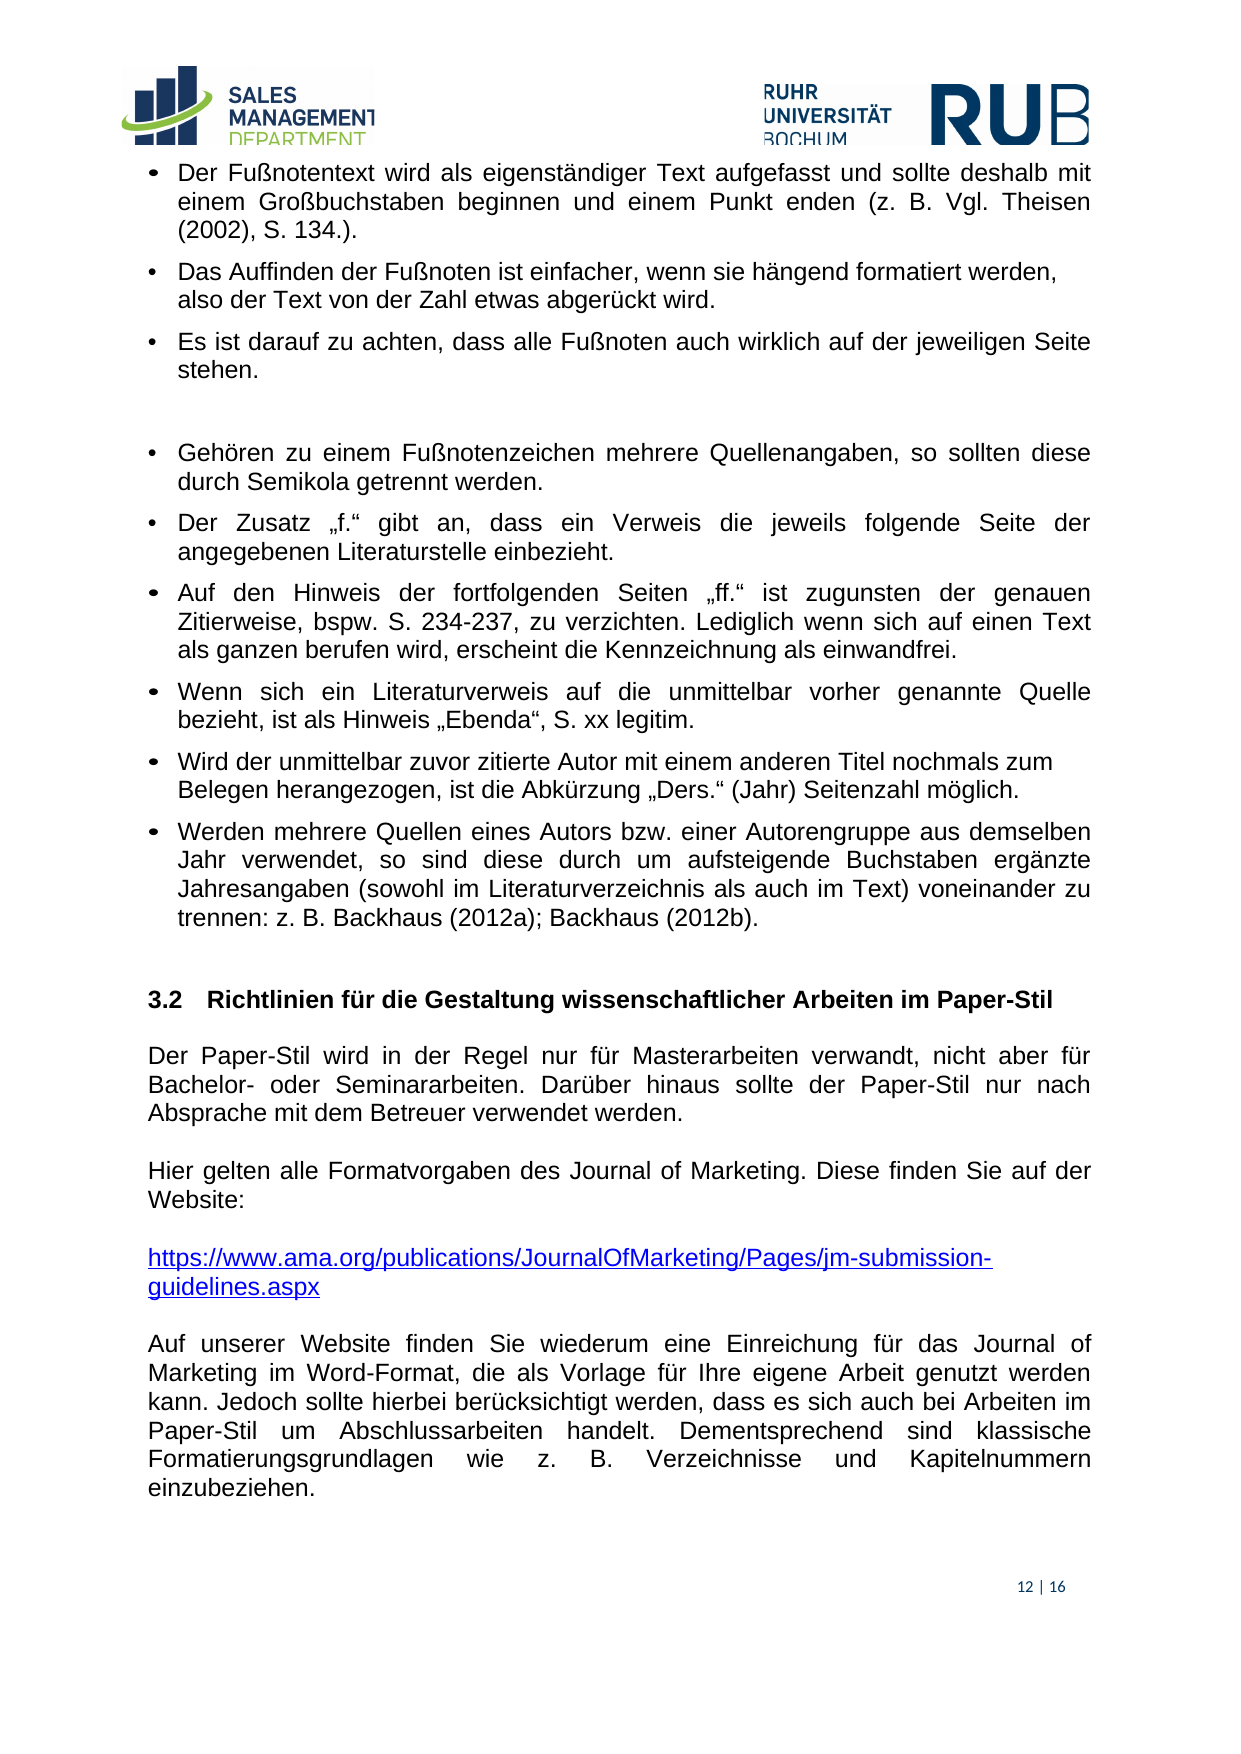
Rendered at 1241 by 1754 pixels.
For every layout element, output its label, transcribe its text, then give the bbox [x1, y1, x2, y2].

text • Wird der unmittelbar zuvor zitierte Autor mit einem anderen Titel nochmals zum [148, 747, 1093, 775]
picture [763, 84, 1089, 144]
text • Der Zusatz „f.“ gibt an, dass ein Verweis die jeweils folgende Seite der angegebenen Literaturstelle einbezieht. [148, 508, 1093, 565]
text • Der Fußnotentext wird als eigenständiger Text aufgefasst und sollte deshalb mit einem Großbuchstaben beginnen und einem Punkt enden (z. B. Vgl. Theisen (2002), S. 134.). [148, 158, 1093, 244]
text Belegen herangezogen, ist die Abkürzung „Ders.“ (Jahr) Seitenzahl möglich. [177, 775, 1093, 804]
text • Gehören zu einem Fußnotenzeichen mehrere Quellenangaben, so sollten diese durch Semikola getrennt werden. [148, 438, 1093, 495]
text • Werden mehrere Quellen eines Autors bzw. einer Autorengruppe aus demselben Jahr verwendet, so sind diese durch um aufsteigende Buchstaben ergänzte Jahresangaben (sowohl im Literaturverzeichnis als auch im Text) voneinander zu trennen: z. B. Backhaus (2012a); Backhaus (2012b). [148, 817, 1093, 932]
text Hier gelten alle Formatvorgaben des Journal of Marketing. Diese finden Sie auf der Website: [148, 1156, 1093, 1213]
text also der Text von der Zahl etwas abgerückt wird. [177, 285, 1093, 314]
subtitle Richtlinien für die Gestaltung wissenschaftlicher Arbeiten im Paper-Stil [148, 985, 1093, 1014]
text • Es ist darauf zu achten, dass alle Fußnoten auch wirklich auf der jeweiligen Seite stehen. [148, 327, 1093, 384]
text Auf unserer Website finden Sie wiederum eine Einreichung für das Journal of Marketing im Word-Format, die als Vorlage für Ihre eigene Arbeit genutzt werden kann. Jedoch sollte hierbei berücksichtigt werden, dass es sich auch bei Arbeiten im Paper-Stil um Abschlussarbeiten handelt. Dementsprechend sind klassische Formatierungsgrundlagen wie z. B. Verzeichnisse und Kapitelnummern einzubeziehen. [148, 1329, 1093, 1502]
text Der Paper-Stil wird in der Regel nur für Masterarbeiten verwandt, nicht aber für Bachelor- oder Seminararbeiten. Darüber hinaus sollte der Paper-Stil nur nach Absprache mit dem Betreuer verwendet werden. [148, 1041, 1093, 1127]
text • Auf den Hinweis der fortfolgenden Seiten „ff.“ ist zugunsten der genauen Zitierweise, bspw. S. 234-237, zu verzichten. Lediglich wenn sich auf einen Text als ganzen berufen wird, erscheint die Kennzeichnung als einwandfrei. [148, 578, 1093, 664]
text • Das Auffinden der Fußnoten ist einfacher, wenn sie hängend formatiert werden, [148, 257, 1093, 285]
text • Wenn sich ein Literaturverweis auf die unmittelbar vorher genannte Quelle bezieht, ist als Hinweis „Ebenda“, S. xx legitim. [148, 677, 1093, 734]
picture [121, 66, 375, 145]
text https://www.ama.org/publications/JournalOfMarketing/Pages/jm-submission-guidelines.aspx [148, 1243, 1093, 1301]
